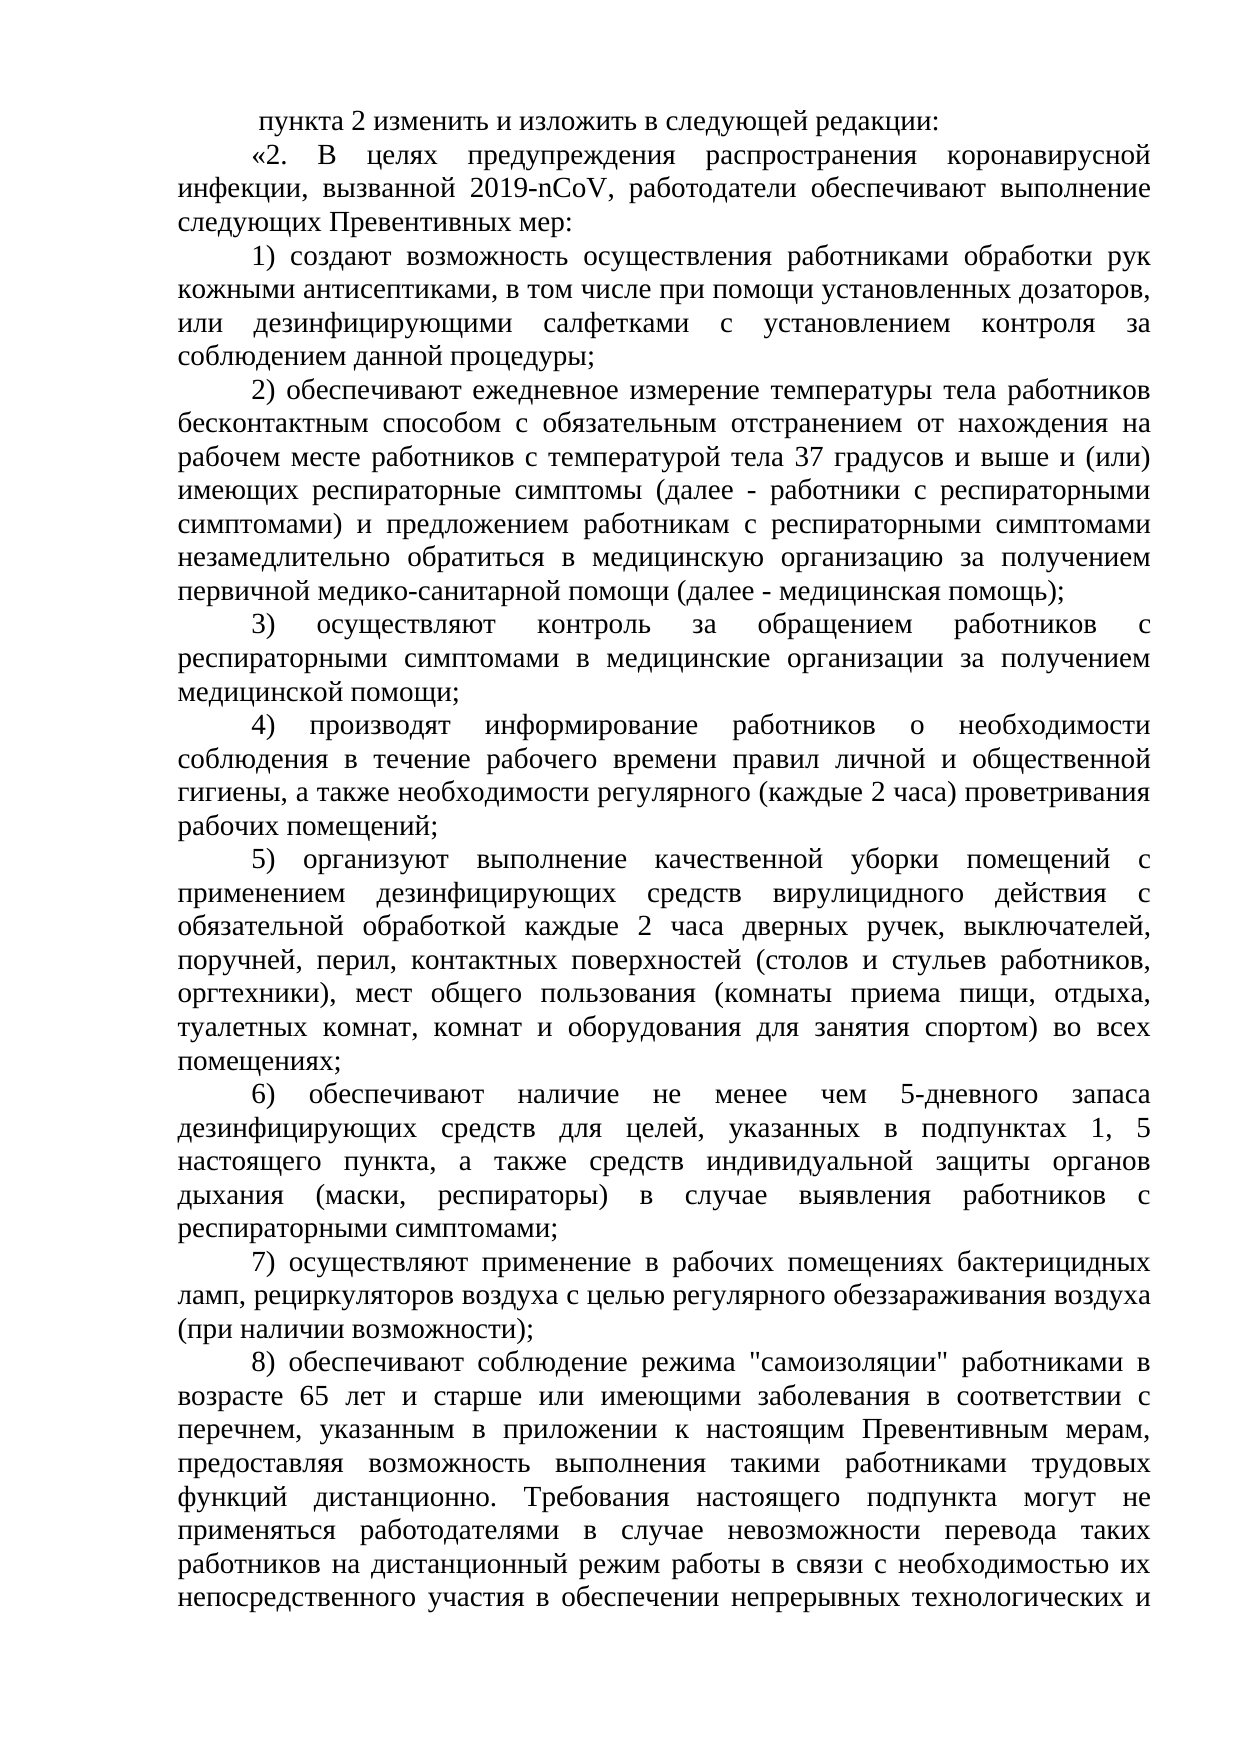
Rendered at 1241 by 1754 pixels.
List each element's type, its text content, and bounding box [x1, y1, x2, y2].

text «2. В целях предупреждения распространения коронавирусной инфекции, вызванной 2019-nCoV, работодатели обеспечивают выполнение следующих Превентивных мер: [177, 137, 1152, 238]
text пункта 2 изменить и изложить в следующей редакции: [177, 103, 1152, 137]
text 3) осуществляют контроль за обращением работников с респираторными симптомами в медицинские организации за получением медицинской помощи; [177, 607, 1152, 707]
text 6) обеспечивают наличие не менее чем 5-дневного запаса дезинфицирующих средств для целей, указанных в подпунктах 1, 5 настоящего пункта, а также средств индивидуальной защиты органов дыхания (маски, респираторы) в случае выявления работников с респираторными симптомами; [177, 1076, 1152, 1244]
text 1) создают возможность осуществления работниками обработки рук кожными антисептиками, в том числе при помощи установленных дозаторов, или дезинфицирующими салфетками с установлением контроля за соблюдением данной процедуры; [177, 238, 1152, 372]
text 5) организуют выполнение качественной уборки помещений с применением дезинфицирующих средств вирулицидного действия с обязательной обработкой каждые 2 часа дверных ручек, выключателей, поручней, перил, контактных поверхностей (столов и стульев работников, оргтехники), мест общего пользования (комнаты приема пищи, отдыха, туалетных комнат, комнат и оборудования для занятия спортом) во всех помещениях; [177, 841, 1152, 1076]
text 7) осуществляют применение в рабочих помещениях бактерицидных ламп, рециркуляторов воздуха с целью регулярного обеззараживания воздуха (при наличии возможности); [177, 1244, 1152, 1344]
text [177, 1344, 1152, 1613]
text 4) производят информирование работников о необходимости соблюдения в течение рабочего времени правил личной и общественной гигиены, а также необходимости регулярного (каждые 2 часа) проветривания рабочих помещений; [177, 707, 1152, 841]
text 2) обеспечивают ежедневное измерение температуры тела работников бесконтактным способом с обязательным отстранением от нахождения на рабочем месте работников с температурой тела 37 градусов и выше и (или) имеющих респираторные симптомы (далее - работники с респираторными симптомами) и предложением работникам с респираторными симптомами незамедлительно обратиться в медицинскую организацию за получением первичной медико-санитарной помощи (далее - медицинская помощь); [177, 372, 1152, 607]
